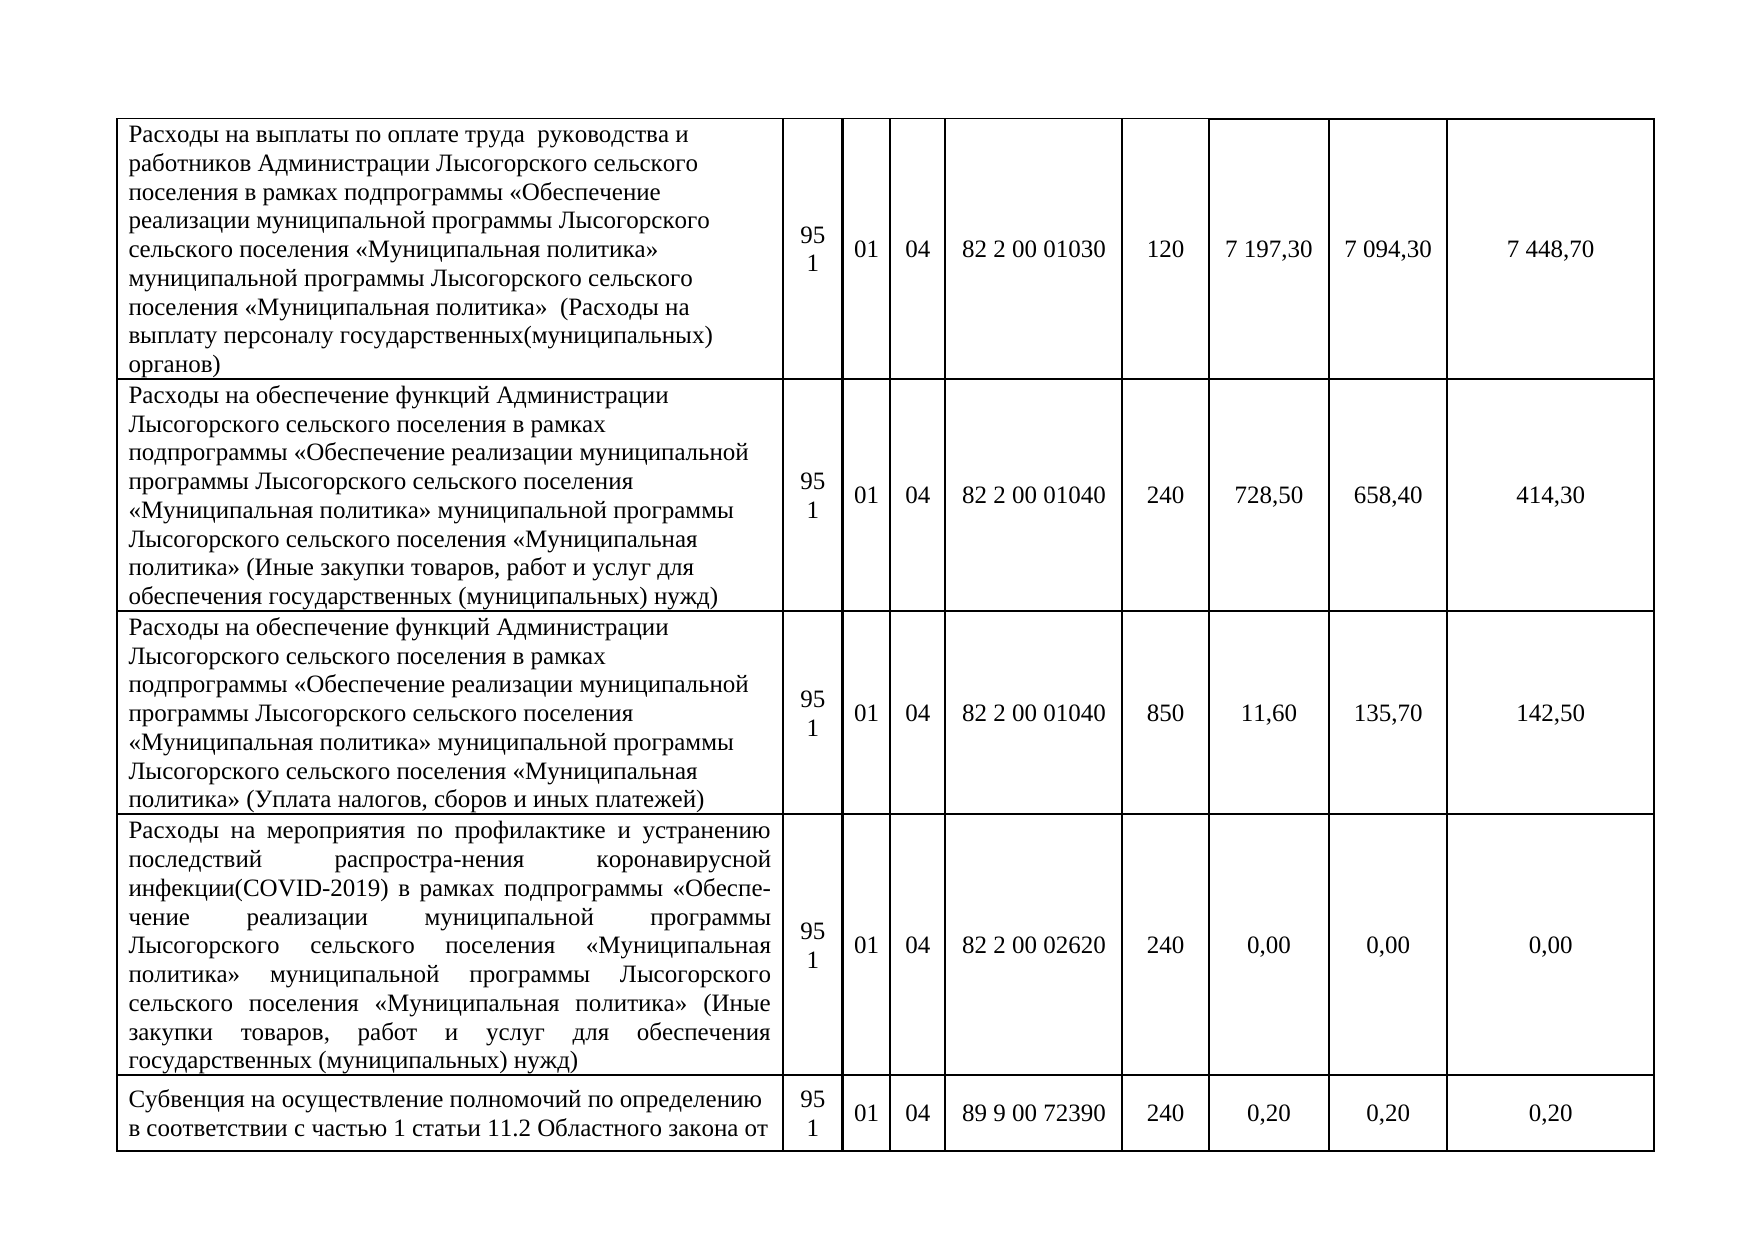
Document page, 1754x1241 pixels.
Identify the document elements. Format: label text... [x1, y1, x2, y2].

table_cell Расходы на выплаты по оплате труда руководства и работников Администрации Лысогорского сельского поселения в рамках подпрограммы «Обеспечение реализации муниципальной программы Лысогорского сельского поселения «Муниципальная политика» муниципальной программы Лысогорского сельского поселения «Муниципальная политика» (Расходы на выплату персоналу государственных(муниципальных) органов) [118, 119, 782, 378]
table_cell 82 2 00 01040 [946, 612, 1121, 813]
table_cell 0,20 [1448, 1076, 1653, 1149]
table_cell 0,20 [1330, 1076, 1446, 1149]
table_cell 0,00 [1330, 815, 1446, 1074]
table_cell 658,40 [1330, 380, 1446, 610]
table_cell 0,20 [1210, 1076, 1328, 1149]
table_cell 240 [1123, 380, 1208, 610]
table_cell 951 [784, 119, 841, 378]
table_cell Расходы на обеспечение функций Администрации Лысогорского сельского поселения в рамках подпрограммы «Обеспечение реализации муниципальной программы Лысогорского сельского поселения «Муниципальная политика» муниципальной программы Лысогорского сельского поселения «Муниципальная политика» (Уплата налогов, сборов и иных платежей) [118, 612, 782, 813]
table_cell 951 [784, 815, 841, 1074]
table_cell 04 [891, 815, 944, 1074]
table_cell Расходы на обеспечение функций Администрации Лысогорского сельского поселения в рамках подпрограммы «Обеспечение реализации муниципальной программы Лысогорского сельского поселения «Муниципальная политика» муниципальной программы Лысогорского сельского поселения «Муниципальная политика» (Иные закупки товаров, работ и услуг для обеспечения государственных (муниципальных) нужд) [118, 380, 782, 610]
table_cell Расходы на мероприятия по профилактике и устранению последствий распростра-нения коронавирусной инфекции(COVID-2019) в рамках подпрограммы «Обеспе-чение реализации муниципальной программы Лысогорского сельского поселения «Муниципальная политика» муниципальной программы Лысогорского сельского поселения «Муниципальная политика» (Иные закупки товаров, работ и услуг для обеспечения государственных (муниципальных) нужд) [118, 815, 782, 1074]
table_cell 0,00 [1448, 815, 1653, 1074]
table_cell 01 [844, 612, 889, 813]
table_cell 89 9 00 72390 [946, 1076, 1121, 1149]
table_cell 04 [891, 1076, 944, 1149]
table_cell 01 [844, 119, 889, 378]
table_cell 951 [784, 380, 841, 610]
table_cell 951 [784, 1076, 841, 1149]
table_cell 142,50 [1448, 612, 1653, 813]
table_cell 82 2 00 01040 [946, 380, 1121, 610]
table_cell 11,60 [1210, 612, 1328, 813]
table_cell 04 [891, 612, 944, 813]
table_cell 728,50 [1210, 380, 1328, 610]
table_cell 04 [891, 119, 944, 378]
table_cell 951 [784, 612, 841, 813]
table_cell 850 [1123, 612, 1208, 813]
table_cell 01 [844, 815, 889, 1074]
table_cell 0,00 [1210, 815, 1328, 1074]
table_cell 240 [1123, 815, 1208, 1074]
table_cell 414,30 [1448, 380, 1653, 610]
table_cell 7 448,70 [1448, 120, 1653, 378]
table_cell 7 197,30 [1210, 120, 1328, 378]
table_cell 82 2 00 01030 [946, 119, 1121, 378]
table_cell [118, 1076, 782, 1149]
table_cell 82 2 00 02620 [946, 815, 1121, 1074]
table_cell 120 [1123, 119, 1208, 378]
table_cell 240 [1123, 1076, 1208, 1149]
table_cell 01 [844, 1076, 889, 1149]
table_cell 7 094,30 [1330, 120, 1446, 378]
table_cell 04 [891, 380, 944, 610]
table_cell 135,70 [1330, 612, 1446, 813]
table_cell 01 [844, 380, 889, 610]
